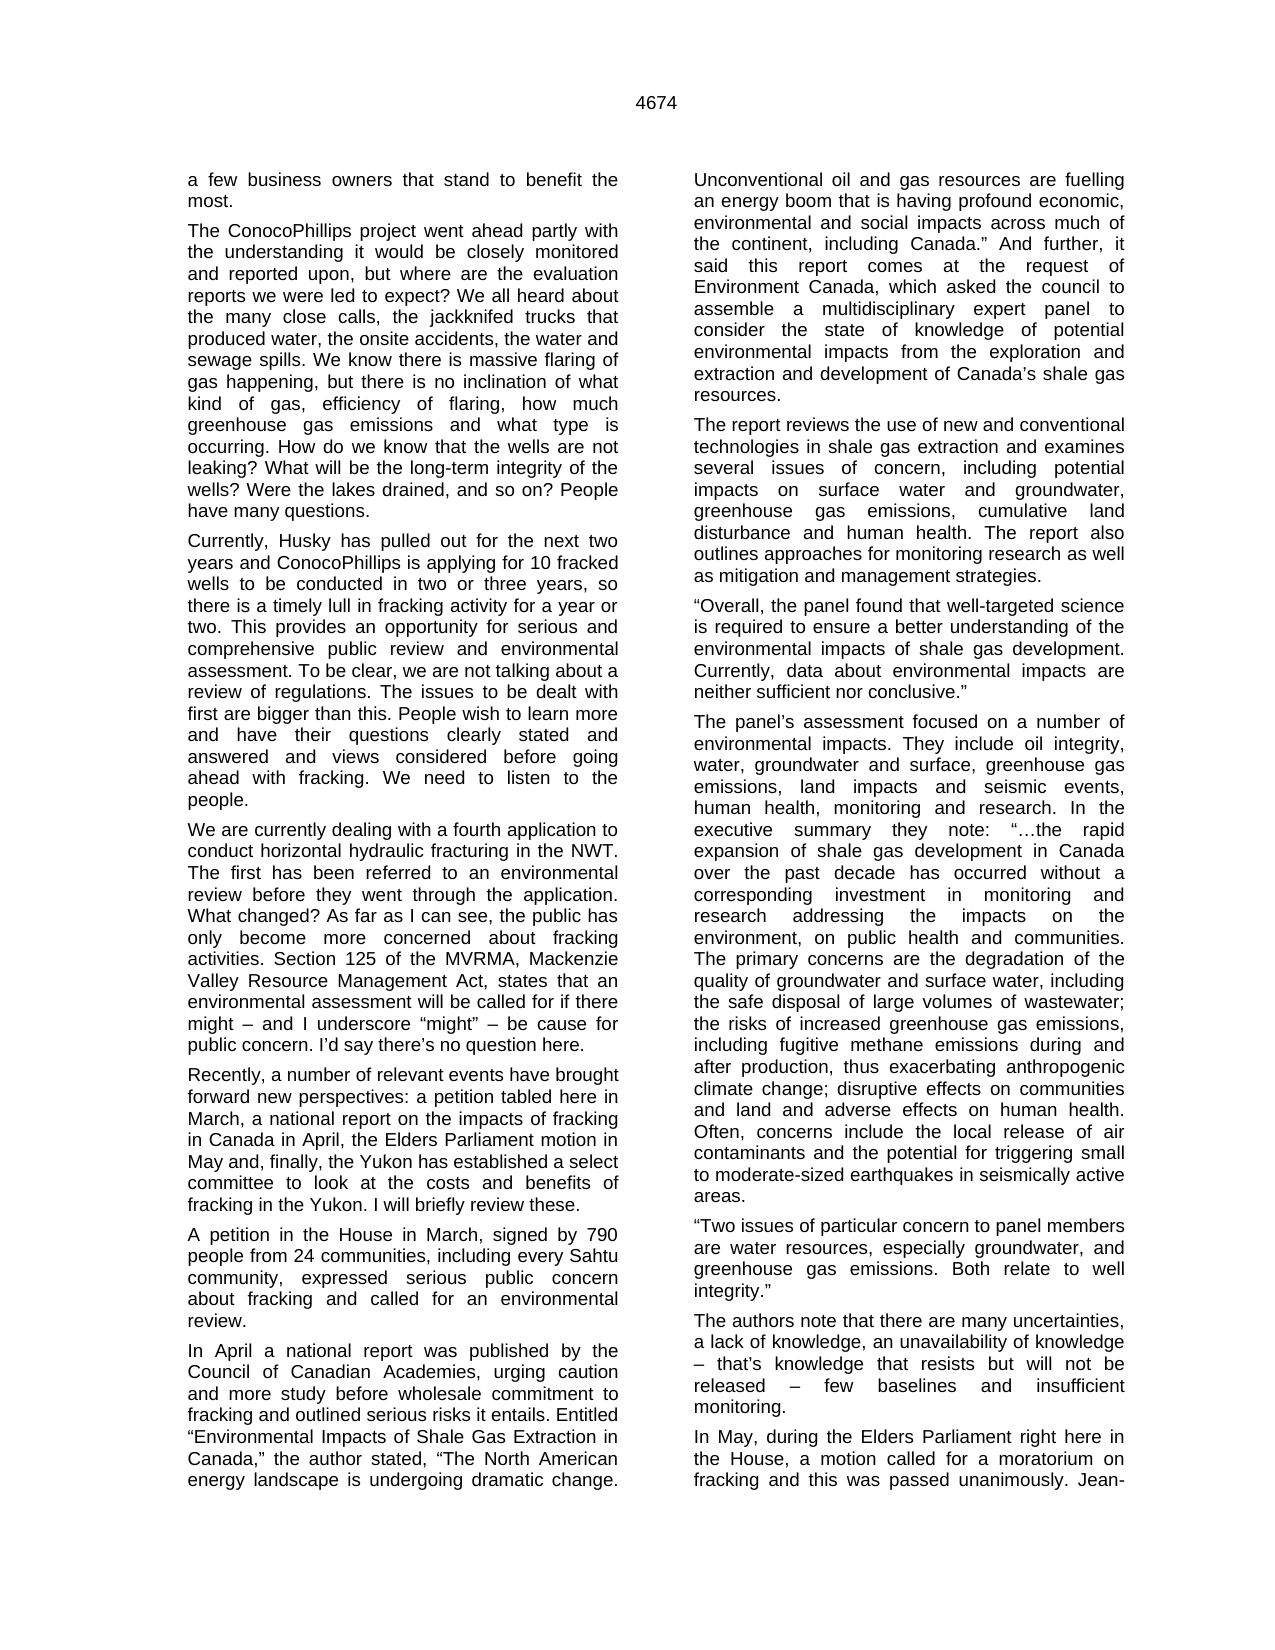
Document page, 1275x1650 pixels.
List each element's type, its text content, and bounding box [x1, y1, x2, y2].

text In April a national report was published by the Council of Canadian Academies, urging caution and more study before wholesale commitment to fracking and outlined serious risks it entails. Entitled “Environmental Impacts of Shale Gas Extraction in Canada,” the author stated, “The North American energy landscape is undergoing dramatic change. Unconventional oil and gas resources are fuelling an energy boom that is having profound economic, environmental and social impacts across much of the continent, including Canada.” And further, it said this report comes at the request of Environment Canada, which asked the council to assemble a multidisciplinary expert panel to consider the state of knowledge of potential environmental impacts from the exploration and extraction and development of Canada’s shale gas resources. [187, 1339, 619, 1491]
text “Overall, the panel found that well-targeted science is required to ensure a better understanding of the environmental impacts of shale gas development. Currently, data about environmental impacts are neither sufficient nor conclusive.” [694, 595, 1125, 702]
text The panel’s assessment focused on a number of environmental impacts. They include oil integrity, water, groundwater and surface, greenhouse gas emissions, land impacts and seismic events, human health, monitoring and research. In the executive summary they note: “…the rapid expansion of shale gas development in Canada over the past decade has occurred without a corresponding investment in monitoring and research addressing the impacts on the environment, on public health and communities. The primary concerns are the degradation of the quality of groundwater and surface water, including the safe disposal of large volumes of wastewater; the risks of increased greenhouse gas emissions, including fugitive methane emissions during and after production, thus exacerbating anthropogenic climate change; disruptive effects on communities and land and adverse effects on human health. Often, concerns include the local release of air contaminants and the potential for triggering small to moderate-sized earthquakes in seismically active areas. [694, 711, 1125, 1207]
text A petition in the House in March, signed by 790 people from 24 communities, including every Sahtu community, expressed serious public concern about fracking and called for an environmental review. [187, 1223, 619, 1331]
text “Two issues of particular concern to panel members are water resources, especially groundwater, and greenhouse gas emissions. Both relate to well integrity.” [694, 1215, 1125, 1301]
text The authors note that there are many uncertainties, a lack of knowledge, an unavailability of knowledge – that’s knowledge that resists but will not be released – few baselines and insufficient monitoring. [694, 1310, 1125, 1417]
text The ConocoPhillips project went ahead partly with the understanding it would be closely monitored and reported upon, but where are the evaluation reports we were led to expect? We all heard about the many close calls, the jackknifed trucks that produced water, the onsite accidents, the water and sewage spills. We know there is massive flaring of gas happening, but there is no inclination of what kind of gas, efficiency of flaring, how much greenhouse gas emissions and what type is occurring. How do we know that the wells are not leaking? What will be the long-term integrity of the wells? Were the lakes drained, and so on? People have many questions. [187, 220, 619, 522]
text In April a national report was published by the Council of Canadian Academies, urging caution and more study before wholesale commitment to fracking and outlined serious risks it entails. Entitled “Environmental Impacts of Shale Gas Extraction in Canada,” the author stated, “The North American energy landscape is undergoing dramatic change. Unconventional oil and gas resources are fuelling an energy boom that is having profound economic, environmental and social impacts across much of the continent, including Canada.” And further, it said this report comes at the request of Environment Canada, which asked the council to assemble a multidisciplinary expert panel to consider the state of knowledge of potential environmental impacts from the exploration and extraction and development of Canada’s shale gas resources. [694, 168, 1125, 406]
text The report reviews the use of new and conventional technologies in shale gas extraction and examines several issues of concern, including potential impacts on surface water and groundwater, greenhouse gas emissions, cumulative land disturbance and human health. The report also outlines approaches for monitoring research as well as mitigation and management strategies. [694, 414, 1125, 586]
text We are currently dealing with a fourth application to conduct horizontal hydraulic fracturing in the NWT. The first has been referred to an environmental review before they went through the application. What changed? As far as I can see, the public has only become more concerned about fracking activities. Section 125 of the MVRMA, Mackenzie Valley Resource Management Act, states that an environmental assessment will be called for if there might – and I underscore “might” – be cause for public concern. I’d say there’s no question here. [187, 819, 619, 1056]
text Recently, a number of relevant events have brought forward new perspectives: a petition tabled here in March, a national report on the impacts of fracking in Canada in April, the Elders Parliament motion in May and, finally, the Yukon has established a select committee to look at the costs and benefits of fracking in the Yukon. I will briefly review these. [187, 1064, 619, 1215]
text Currently, Husky has pulled out for the next two years and ConocoPhillips is applying for 10 fracked wells to be conducted in two or three years, so there is a timely lull in fracking activity for a year or two. This provides an opportunity for serious and comprehensive public review and environmental assessment. To be clear, we are not talking about a review of regulations. The issues to be dealt with first are bigger than this. People wish to learn more and have their questions clearly stated and answered and views considered before going ahead with fracking. We need to listen to the people. [187, 530, 619, 810]
